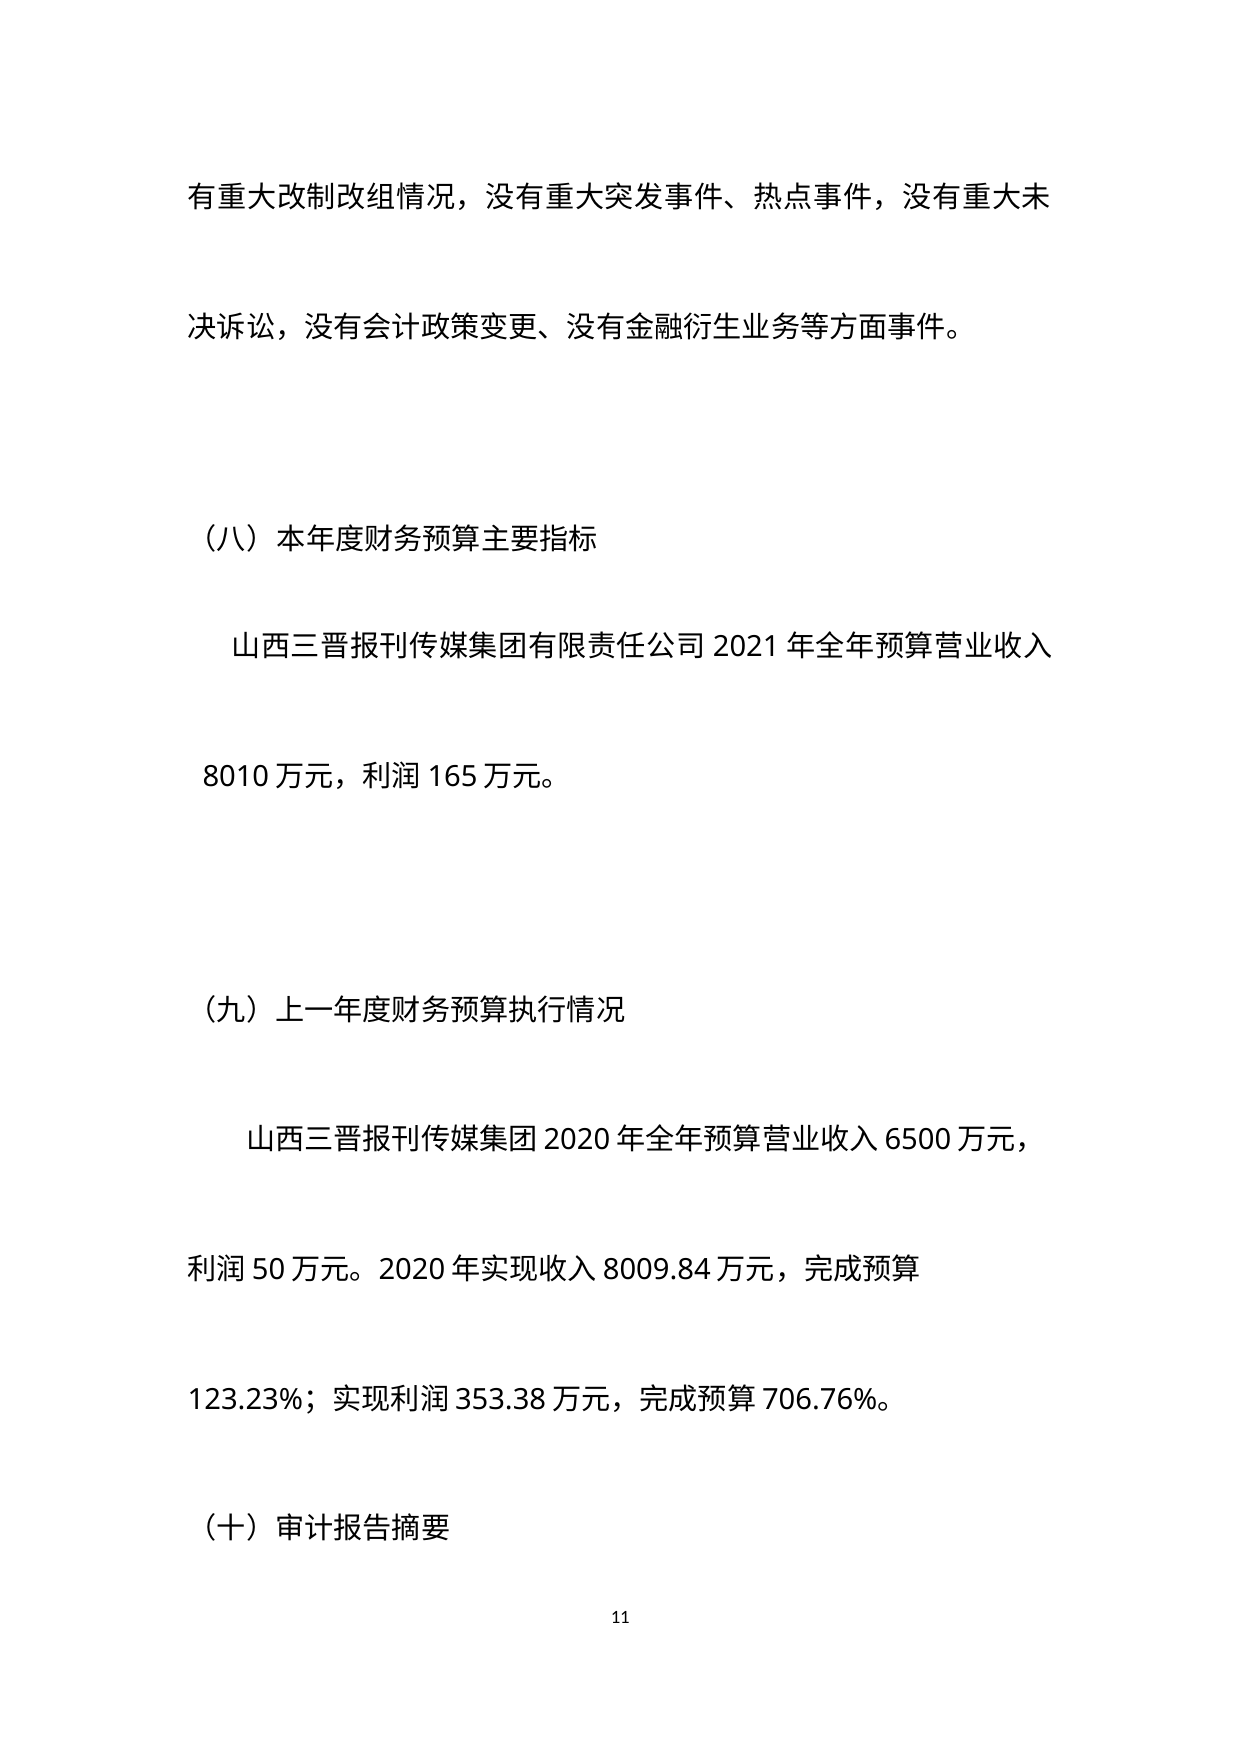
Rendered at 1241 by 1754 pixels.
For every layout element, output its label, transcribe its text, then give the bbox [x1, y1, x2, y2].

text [187, 162, 1053, 357]
list 本年度财务预算主要指标 [187, 504, 1053, 569]
text 山西三晋报刊传媒集团有限责任公司2021年全年预算营业收入8010万元，利润 165万元。 [202, 611, 1053, 806]
text 山西三晋报刊传媒集团2020年全年预算营业收入6500万元，利润50万元。2020年实现收入8009.84万元，完成预算123.23%；实现利润353.38万元，完成预算706.76%。 [187, 1104, 1053, 1429]
text （十）审计报告摘要 [187, 1494, 1053, 1559]
text （九）上一年度财务预算执行情况 [187, 975, 1053, 1040]
